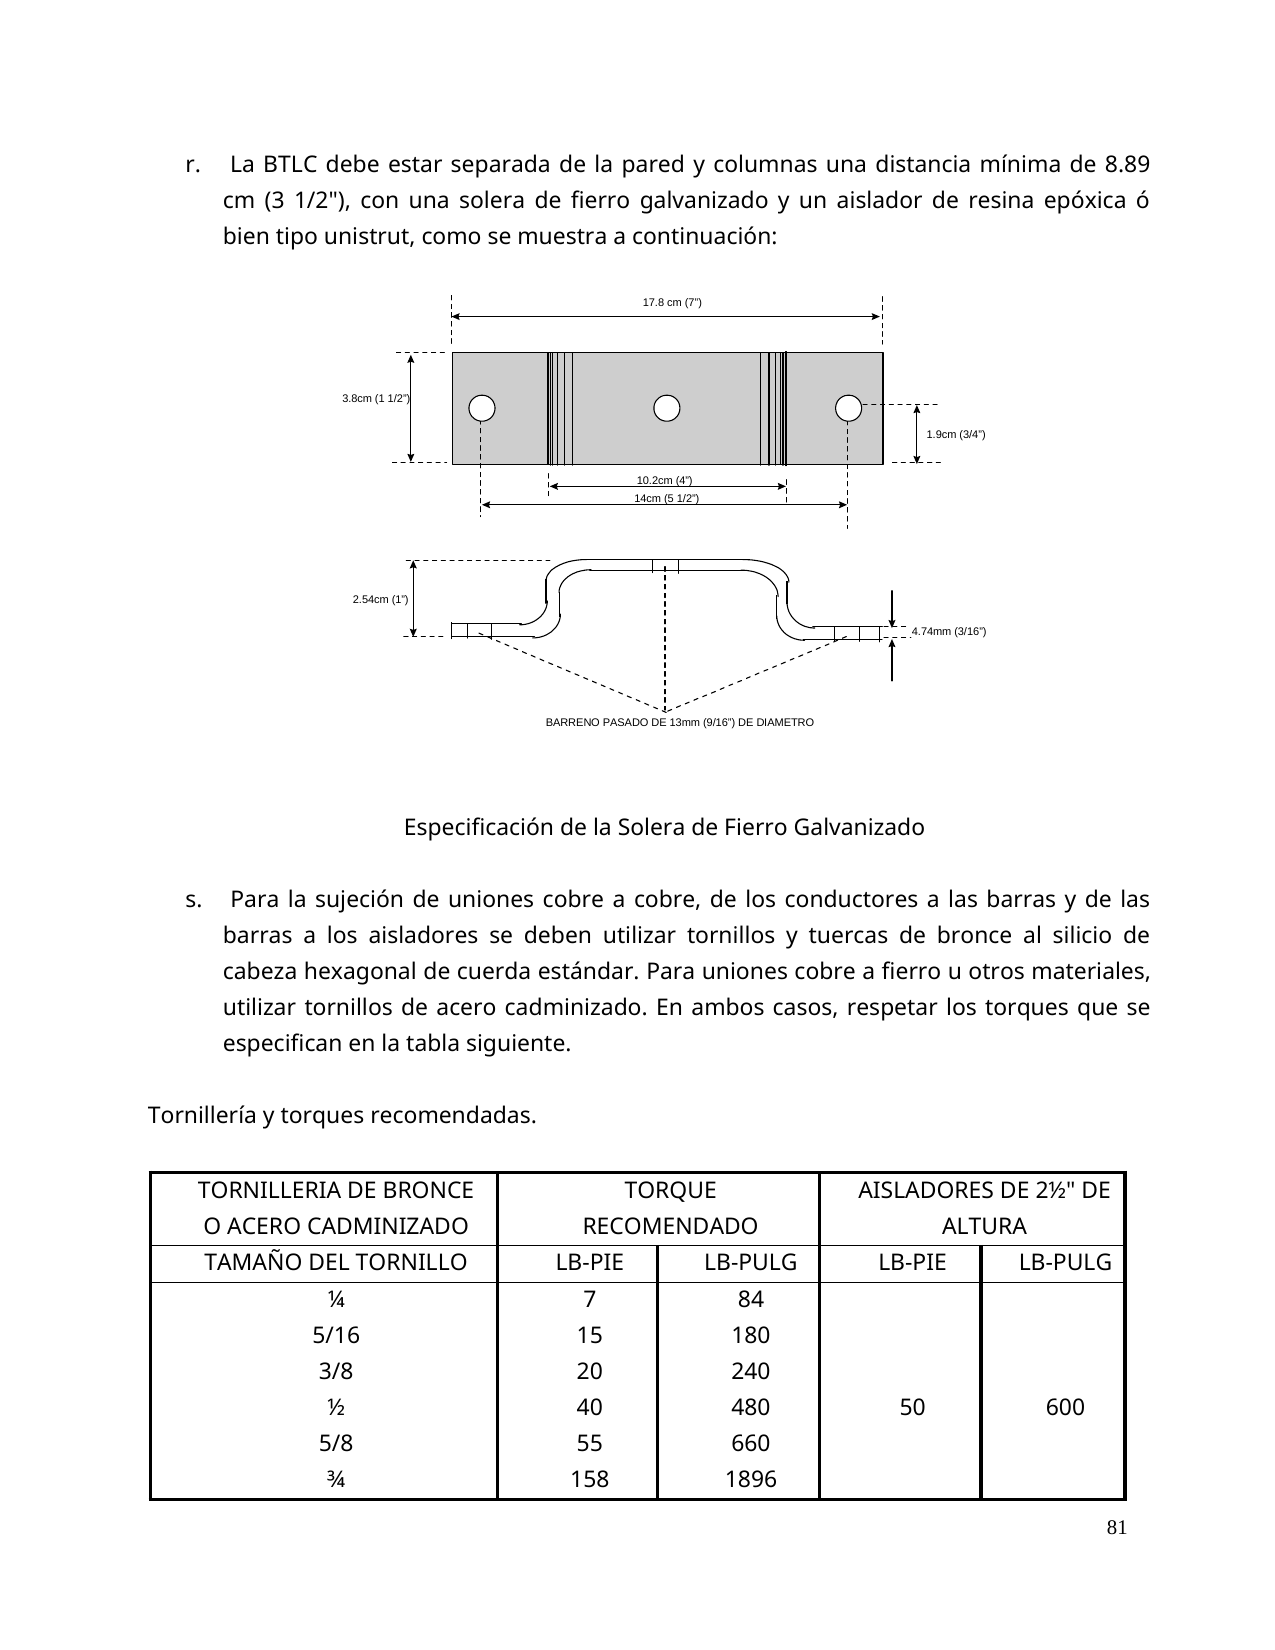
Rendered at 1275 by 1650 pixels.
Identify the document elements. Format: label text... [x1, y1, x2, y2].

table_cell 600 [983, 1283, 1123, 1498]
text Tornillería y torques recomendadas. [148, 1063, 1152, 1130]
table_cell 50 [821, 1283, 979, 1498]
list La BTLC debe estar separada de la pared y columnas una distancia mínima de 8.89 cm (3 1/2"), con una solera de fierro galvanizado y un aislador de resina epóxica ó bien tipo unistrut, como se muestra a continuación: [185, 148, 1152, 251]
table_cell LB-PIE [499, 1246, 656, 1281]
table_cell 84 180 240 480 660 1896 [659, 1283, 818, 1498]
table_cell LB-PULG [983, 1246, 1123, 1281]
list Especificación de la Solera de Fierro Galvanizado [177, 811, 1152, 842]
table_header TORNILLERIA DE BRONCE O ACERO CADMINIZADO [152, 1174, 496, 1245]
table_cell LB-PIE [821, 1246, 979, 1281]
table_cell LB-PULG [659, 1246, 818, 1281]
list Para la sujeción de uniones cobre a cobre, de los conductores a las barras y de las barras a los aisladores se deben utilizar tornillos y tuercas de bronce al silicio de cabeza hexagonal de cuerda estándar. Para uniones cobre a fierro u otros materiales, utilizar tornillos de acero cadminizado. En ambos casos, respetar los torques que se especifican en la tabla siguiente. [185, 883, 1152, 1058]
table_cell 7 15 20 40 55 158 [499, 1283, 656, 1498]
table_cell ¼ 5/16 3/8 ½ 5/8 ¾ [152, 1283, 496, 1498]
table_header TORQUE RECOMENDADO [499, 1174, 818, 1245]
table_header AISLADORES DE 2½" DE ALTURA [821, 1174, 1123, 1245]
table_cell TAMAÑO DEL TORNILLO [152, 1246, 496, 1281]
